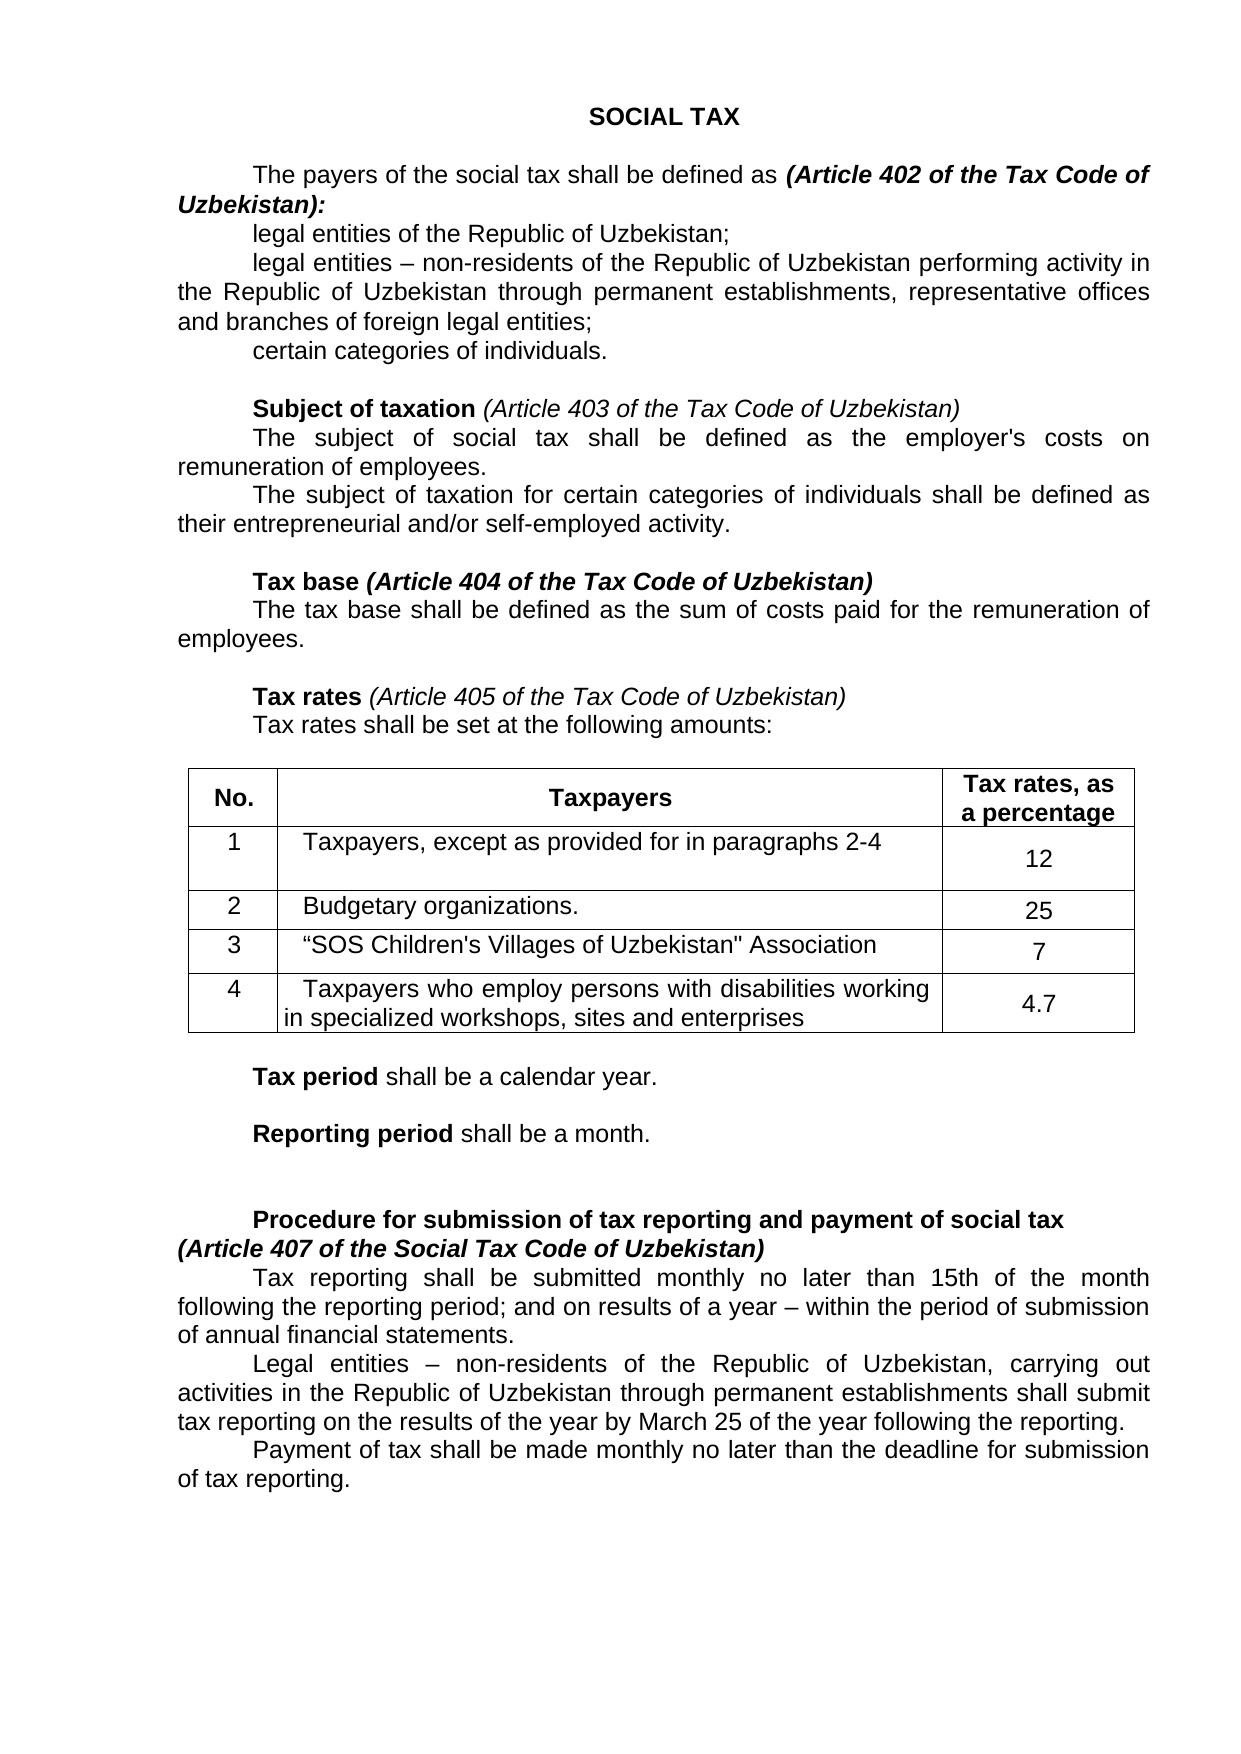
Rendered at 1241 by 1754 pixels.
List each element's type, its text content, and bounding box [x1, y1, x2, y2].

table_cell 4 [189, 974, 277, 1032]
subtitle Procedure for submission of tax reporting and payment of social tax (Article 407 of the Social Tax Code of Uzbekistan) [177, 1205, 1152, 1263]
table_cell 4.7 [943, 974, 1134, 1032]
text Reporting period shall be a month. [177, 1119, 1152, 1148]
table_cell 1 [189, 827, 277, 890]
text Tax period shall be a calendar year. [177, 1061, 1152, 1090]
table_header Tax rates, as a percentage [943, 769, 1134, 826]
table_cell 25 [943, 891, 1134, 929]
table_header No. [189, 769, 277, 826]
text The subject of taxation for certain categories of individuals shall be defined as their entrepreneurial and/or self-employed activity. [177, 480, 1152, 538]
subtitle Tax rates (Article 405 of the Tax Code of Uzbekistan) [177, 681, 1152, 710]
table_cell 7 [943, 930, 1134, 973]
subtitle Subject of taxation (Article 403 of the Tax Code of Uzbekistan) [177, 394, 1152, 423]
table_cell “SOS Children's Villages of Uzbekistan" Association [278, 930, 942, 973]
table_header Taxpayers [278, 769, 942, 826]
table_cell 3 [189, 930, 277, 973]
text Tax base (Article 404 of the Tax Code of Uzbekistan) [177, 566, 1152, 595]
text The subject of social tax shall be defined as the employer's costs on remuneration of employees. [177, 423, 1152, 480]
text Legal entities – non-residents of the Republic of Uzbekistan, carrying out activities in the Republic of Uzbekistan through permanent establishments shall submit tax reporting on the results of the year by March 25 of the year following the reporting. [177, 1349, 1152, 1435]
text legal entities of the Republic of Uzbekistan; [177, 219, 1152, 248]
text legal entities – non-residents of the Republic of Uzbekistan performing activity in the Republic of Uzbekistan through permanent establishments, representative offices and branches of foreign legal entities; [177, 248, 1152, 335]
text The payers of the social tax shall be defined as (Article 402 of the Tax Code of Uzbekistan): [177, 160, 1152, 218]
text The tax base shall be defined as the sum of costs paid for the remuneration of employees. [177, 595, 1152, 653]
text Payment of tax shall be made monthly no later than the deadline for submission of tax reporting. [177, 1435, 1152, 1493]
table_cell Taxpayers who employ persons with disabilities working in specialized workshops, sites and enterprises [278, 974, 942, 1032]
table_cell Taxpayers, except as provided for in paragraphs 2-4 [278, 827, 942, 890]
table_cell 2 [189, 891, 277, 929]
table_cell 12 [943, 827, 1134, 890]
text Tax reporting shall be submitted monthly no later than 15th of the month following the reporting period; and on results of a year – within the period of submission of annual financial statements. [177, 1263, 1152, 1349]
text Tax rates shall be set at the following amounts: [177, 710, 1152, 739]
text certain categories of individuals. [177, 336, 1152, 365]
text SOCIAL TAX [177, 102, 1152, 131]
table_cell Budgetary organizations. [278, 891, 942, 929]
